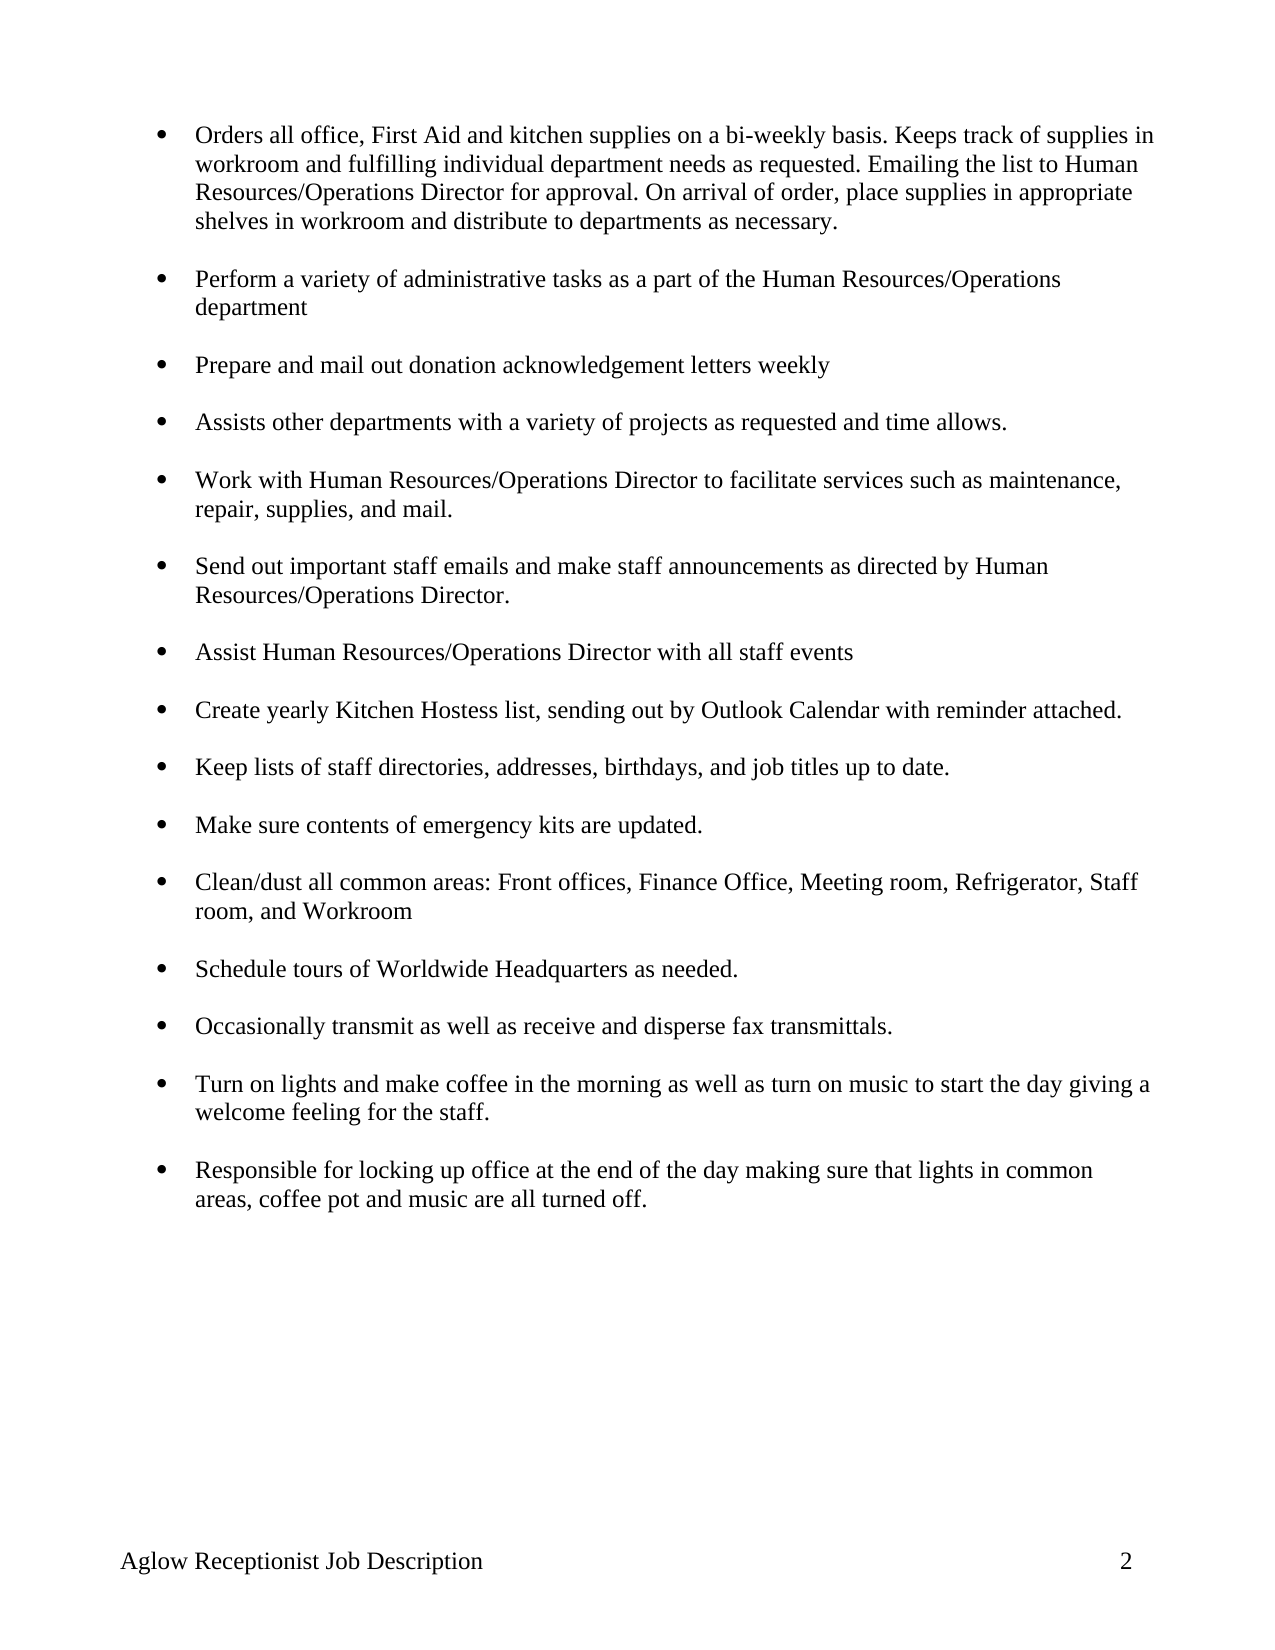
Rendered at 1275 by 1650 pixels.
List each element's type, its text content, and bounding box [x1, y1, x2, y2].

list Schedule tours of Worldwide Headquarters as needed. [157, 954, 1155, 982]
list Create yearly Kitchen Hostess list, sending out by Outlook Calendar with reminder attached. [157, 695, 1155, 724]
list Orders all office, First Aid and kitchen supplies on a bi-weekly basis. Keeps track of supplies in workroom and fulfilling individual department needs as requested. Emailing the list to Human Resources/Operations Director for approval. On arrival of order, place supplies in appropriate shelves in workroom and distribute to departments as necessary. [157, 120, 1155, 235]
list Occasionally transmit as well as receive and disperse fax transmittals. [157, 1011, 1155, 1040]
list Turn on lights and make coffee in the morning as well as turn on music to start the day giving a welcome feeling for the staff. [157, 1069, 1155, 1126]
list Send out important staff emails and make staff announcements as directed by Human Resources/Operations Director. [157, 551, 1155, 609]
list Assists other departments with a variety of projects as requested and time allows. [157, 407, 1155, 436]
list Prepare and mail out donation acknowledgement letters weekly [157, 350, 1155, 379]
list Work with Human Resources/Operations Director to facilitate services such as maintenance, repair, supplies, and mail. [157, 465, 1155, 522]
list Make sure contents of emergency kits are updated. [157, 810, 1155, 839]
list Assist Human Resources/Operations Director with all staff events [157, 637, 1155, 666]
list Responsible for locking up office at the end of the day making sure that lights in common areas, coffee pot and music are all turned off. [157, 1155, 1155, 1212]
list Clean/dust all common areas: Front offices, Finance Office, Meeting room, Refrigerator, Staff room, and Workroom [157, 867, 1155, 925]
list Keep lists of staff directories, addresses, birthdays, and job titles up to date. [157, 752, 1155, 781]
list Perform a variety of administrative tasks as a part of the Human Resources/Operations department [157, 264, 1155, 321]
